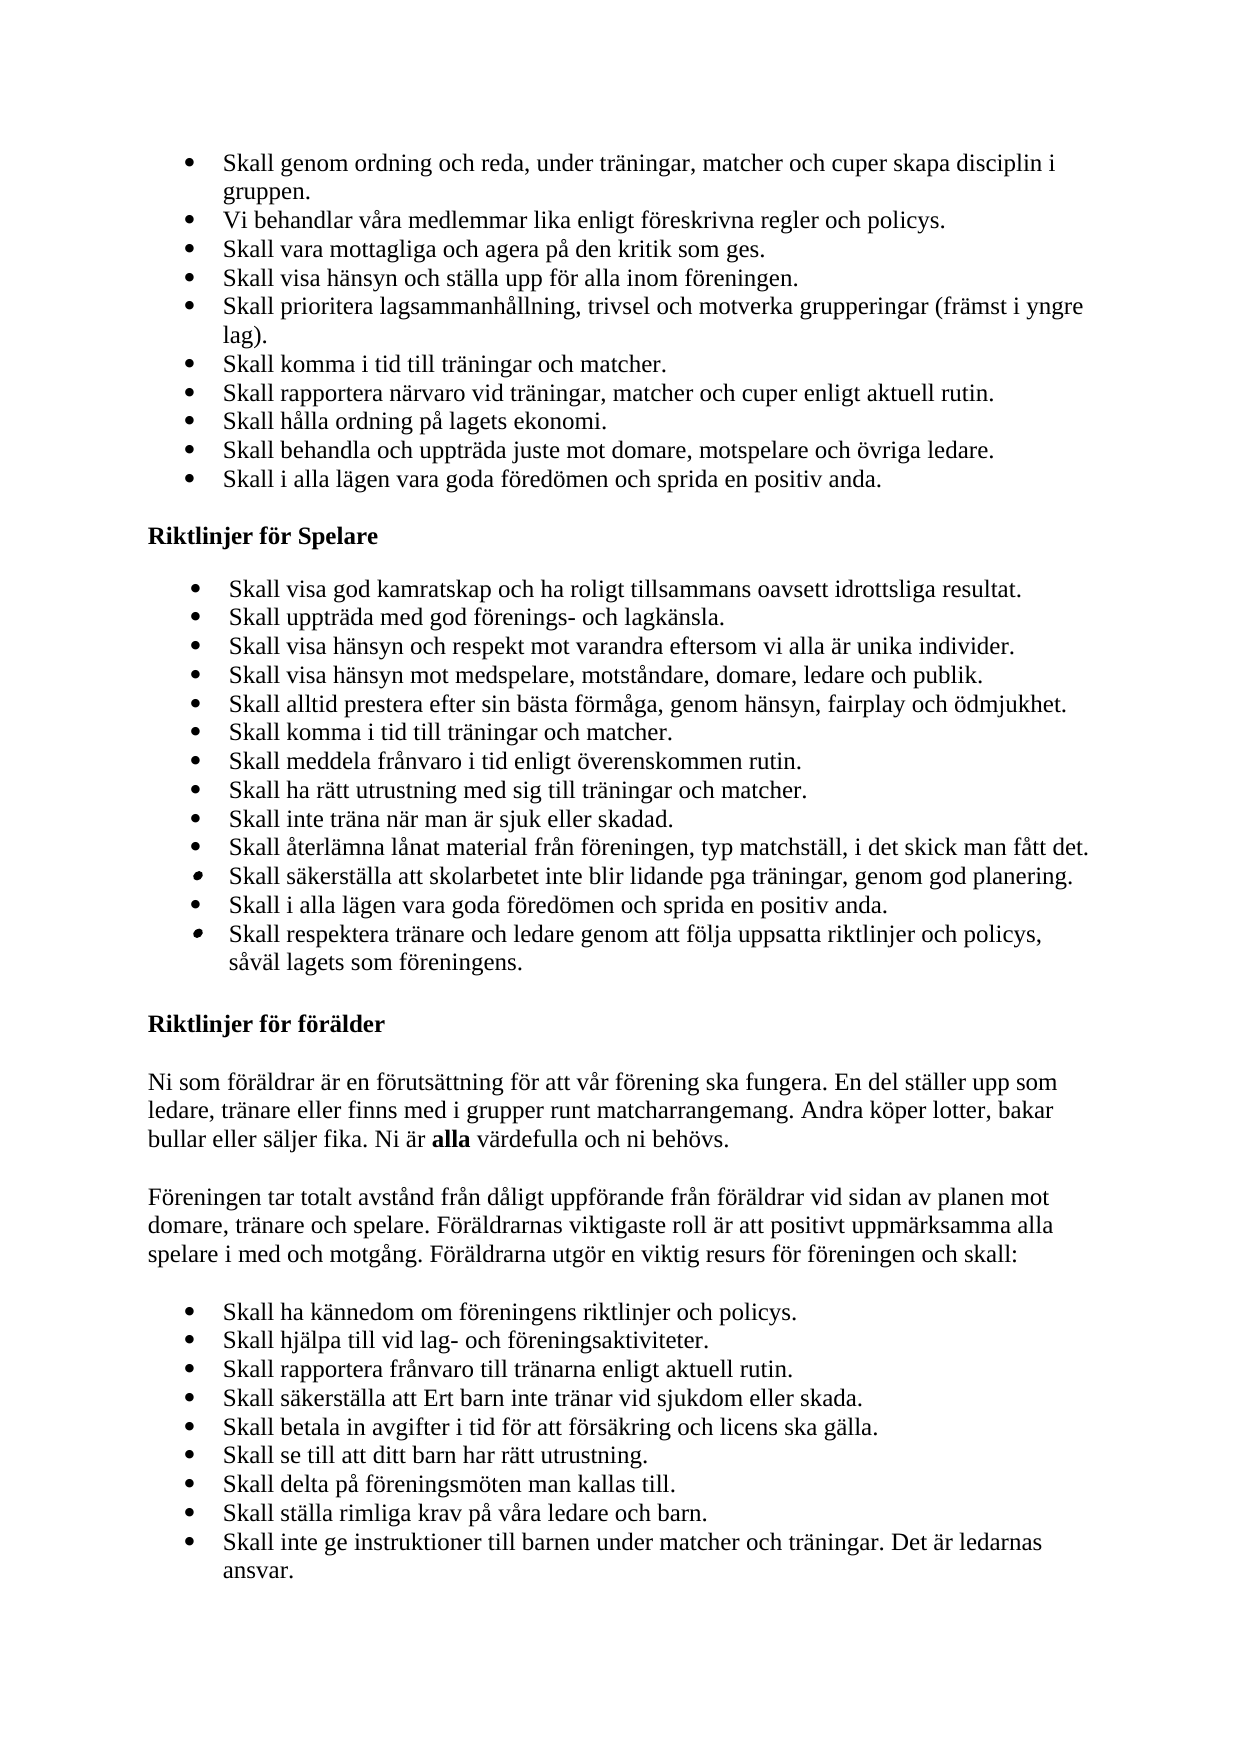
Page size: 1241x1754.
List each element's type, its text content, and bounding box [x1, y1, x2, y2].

list Skall se till att ditt barn har rätt utrustning. [185, 1440, 1093, 1469]
list Skall i alla lägen vara goda föredömen och sprida en positiv anda. [191, 890, 1093, 919]
list Skall visa hänsyn mot medspelare, motståndare, domare, ledare och publik. [191, 660, 1093, 689]
list Skall i alla lägen vara goda föredömen och sprida en positiv anda. [185, 464, 1093, 493]
list Skall visa god kamratskap och ha roligt tillsammans oavsett idrottsliga resultat. [191, 574, 1093, 602]
list Skall alltid prestera efter sin bästa förmåga, genom hänsyn, fairplay och ödmjukhet. [191, 689, 1093, 717]
list Skall visa hänsyn och respekt mot varandra eftersom vi alla är unika individer. [191, 631, 1093, 660]
list Skall inte ge instruktioner till barnen under matcher och träningar. Det är ledarnas ansvar. [185, 1527, 1093, 1584]
list Skall hjälpa till vid lag- och föreningsaktiviteter. [185, 1325, 1093, 1354]
subtitle Riktlinjer för Spelare [148, 521, 1093, 549]
list Skall rapportera närvaro vid träningar, matcher och cuper enligt aktuell rutin. [185, 378, 1093, 406]
list Skall genom ordning och reda, under träningar, matcher och cuper skapa disciplin i gruppen. [185, 148, 1093, 205]
list Skall hålla ordning på lagets ekonomi. [185, 406, 1093, 435]
list Skall komma i tid till träningar och matcher. [185, 349, 1093, 378]
list Skall visa hänsyn och ställa upp för alla inom föreningen. [185, 263, 1093, 291]
text Föreningen tar totalt avstånd från dåligt uppförande från föräldrar vid sidan av planen mot domare, tränare och spelare. Föräldrarnas viktigaste roll är att positivt uppmärksamma alla spelare i med och motgång. Föräldrarna utgör en viktig resurs för föreningen och skall: [148, 1182, 1093, 1268]
list Skall respektera tränare och ledare genom att följa uppsatta riktlinjer och policys, såväl lagets som föreningens. [191, 919, 1093, 1005]
list Skall vara mottagliga och agera på den kritik som ges. [185, 234, 1093, 263]
list Skall ställa rimliga krav på våra ledare och barn. [185, 1498, 1093, 1527]
list Skall ha rätt utrustning med sig till träningar och matcher. [191, 775, 1093, 804]
list Skall betala in avgifter i tid för att försäkring och licens ska gälla. [185, 1412, 1093, 1440]
list Skall ha kännedom om föreningens riktlinjer och policys. [185, 1297, 1093, 1325]
list Skall säkerställa att Ert barn inte tränar vid sjukdom eller skada. [185, 1383, 1093, 1412]
list Skall inte träna när man är sjuk eller skadad. [191, 804, 1093, 832]
list Skall delta på föreningsmöten man kallas till. [185, 1469, 1093, 1498]
list Skall återlämna lånat material från föreningen, typ matchställ, i det skick man fått det. [191, 832, 1093, 861]
list Skall prioritera lagsammanhållning, trivsel och motverka grupperingar (främst i yngre lag). [185, 291, 1093, 349]
list Skall rapportera frånvaro till tränarna enligt aktuell rutin. [185, 1354, 1093, 1383]
subtitle Riktlinjer för förälder [148, 1009, 1093, 1038]
list Skall säkerställa att skolarbetet inte blir lidande pga träningar, genom god planering. [191, 861, 1093, 890]
list Skall behandla och uppträda juste mot domare, motspelare och övriga ledare. [185, 435, 1093, 464]
text Ni som föräldrar är en förutsättning för att vår förening ska fungera. En del ställer upp som ledare, tränare eller finns med i grupper runt matcharrangemang. Andra köper lotter, bakar bullar eller säljer fika. Ni är alla värdefulla och ni behövs. [148, 1067, 1093, 1153]
list Skall komma i tid till träningar och matcher. [191, 717, 1093, 746]
list Skall uppträda med god förenings- och lagkänsla. [191, 602, 1093, 631]
list Skall meddela frånvaro i tid enligt överenskommen rutin. [191, 746, 1093, 775]
list Vi behandlar våra medlemmar lika enligt föreskrivna regler och policys. [185, 205, 1093, 234]
